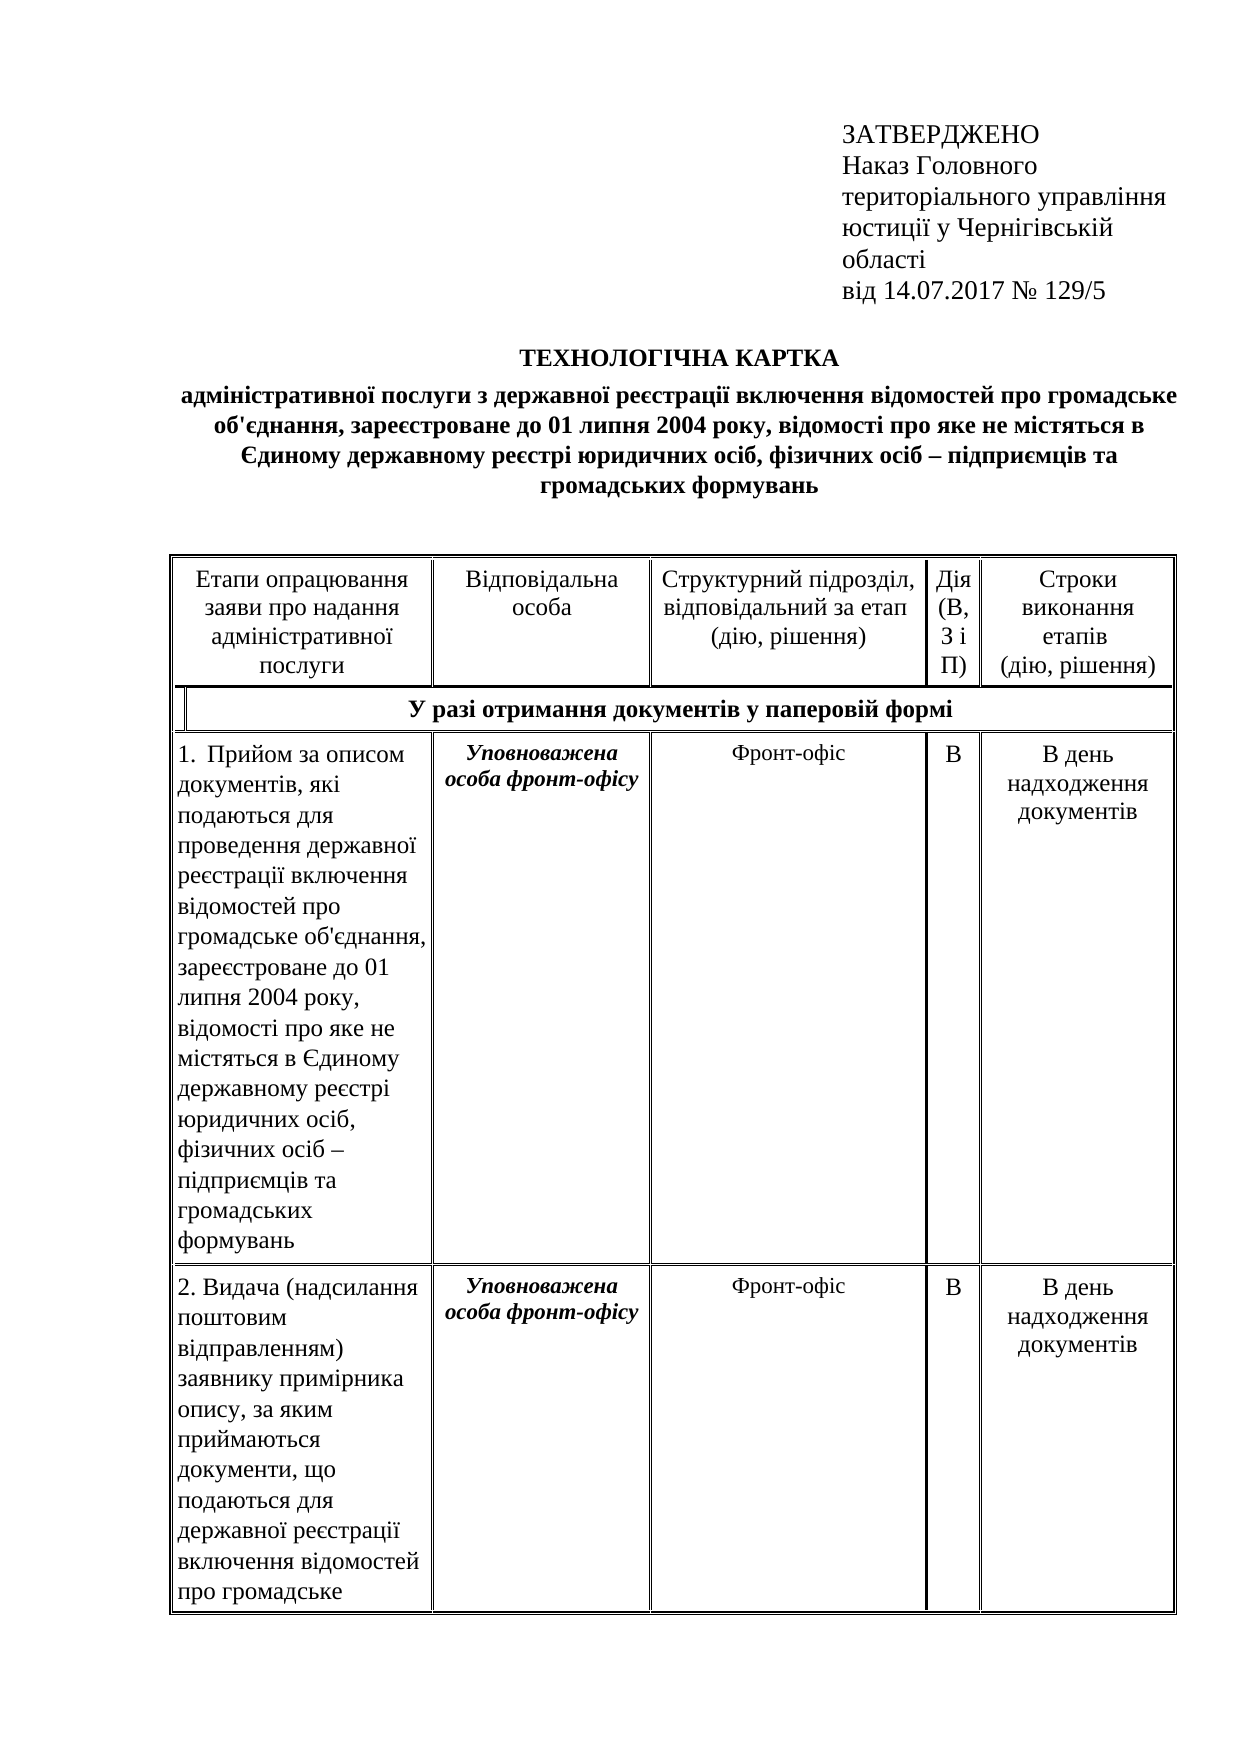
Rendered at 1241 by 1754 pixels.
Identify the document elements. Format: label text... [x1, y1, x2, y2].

table_cell Уповноважена особа фронт-офісу [434, 733, 649, 1263]
table_cell В [928, 733, 979, 1263]
table_header Структурний підрозділ, відповідальний за етап (дію, рішення) [651, 558, 926, 685]
table_header Строки виконання етапів (дію, рішення) [981, 558, 1173, 685]
table_cell Прийом за описом документів, які подаються для проведення державної реєстрації включення відомостей про громадське об'єднання, зареєстроване до 01 липня 2004 року, відомості про яке не містяться в Єдиному державному реєстрі юридичних осіб, фізичних осіб – підприємців та громадських формувань [173, 730, 431, 1263]
table_cell Фронт-офіс [652, 733, 925, 1263]
text від 14.07.2017 № 129/5 [768, 274, 1181, 305]
table_header Дія (В, З і П) [926, 558, 981, 685]
text Наказ Головного територіального управління юстиції у Чернігівській області [842, 149, 1181, 274]
table_cell В [926, 1266, 981, 1611]
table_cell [433, 1266, 651, 1611]
table_header Етапи опрацювання заяви про надання адміністративної послуги [173, 558, 433, 685]
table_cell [981, 1263, 1175, 1611]
table_cell У разі отримання документів у паперовій формі [187, 685, 1173, 729]
text ЗАТВЕРДЖЕНО [768, 118, 1181, 149]
text ТЕХНОЛОГІЧНА КАРТКА [177, 343, 1181, 373]
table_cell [171, 1263, 433, 1611]
table_cell [173, 685, 184, 729]
table_cell Фронт-офіс [651, 1266, 926, 1611]
table_cell В день надходження документів [982, 730, 1174, 1263]
table_header Відповідальна особа [433, 558, 651, 685]
text адміністративної послуги з державної реєстрації включення відомостей про громадське об'єднання, зареєстроване до 01 липня 2004 року, відомості про яке не містяться в Єдиному державному реєстрі юридичних осіб, фізичних осіб – підприємців та громадських формувань [177, 379, 1181, 499]
